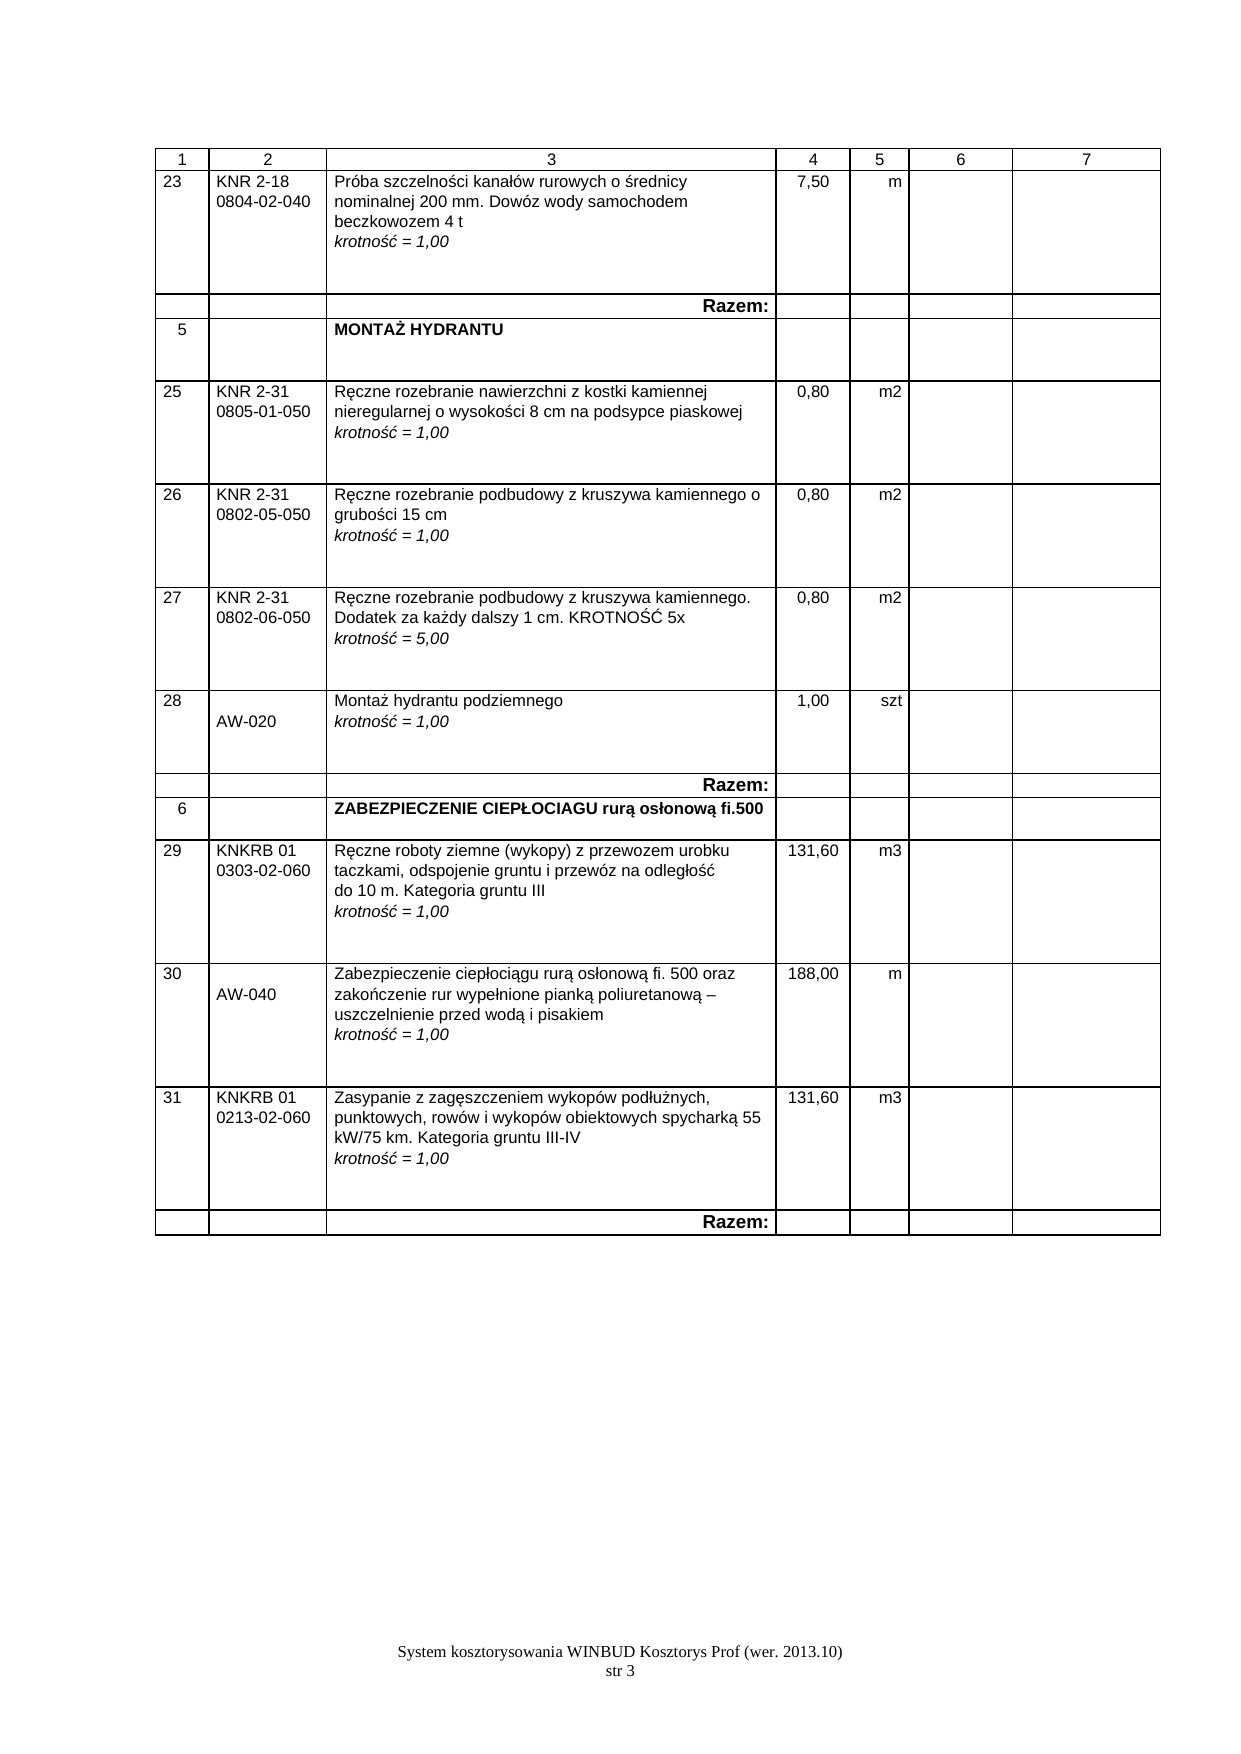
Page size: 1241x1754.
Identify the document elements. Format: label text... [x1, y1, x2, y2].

table_cell [1013, 588, 1160, 689]
table_cell [910, 841, 1012, 962]
table_cell [1013, 485, 1160, 586]
table_cell Razem: [327, 295, 775, 318]
table_cell [1013, 841, 1160, 962]
table_cell 0,80 [777, 485, 849, 586]
table_cell KNR 2-18 0804-02-040 [210, 171, 326, 293]
table_cell [910, 319, 1012, 380]
table_cell [851, 319, 908, 380]
table_cell [210, 798, 326, 839]
table_header 1 [156, 149, 208, 170]
table_cell [156, 295, 208, 318]
table_cell [1013, 964, 1160, 1086]
table_cell [210, 774, 326, 797]
table_cell 29 [156, 841, 208, 962]
table_cell [777, 774, 849, 797]
table_cell 131,60 [777, 1088, 849, 1209]
table_cell [1013, 1088, 1160, 1209]
table_cell [910, 798, 1012, 839]
table_cell MONTAŻ HYDRANTU [327, 319, 775, 380]
table_cell m3 [851, 841, 908, 962]
table_cell [851, 798, 908, 839]
table_cell Ręczne rozebranie podbudowy z kruszywa kamiennego o grubości 15 cm krotność = 1,00 [327, 485, 775, 586]
table_cell [910, 171, 1012, 293]
table_cell [910, 588, 1012, 689]
table_cell m2 [851, 485, 908, 586]
table_cell [910, 1211, 1012, 1234]
table_cell [1013, 171, 1160, 293]
table_cell [910, 1088, 1012, 1209]
table_cell [1013, 774, 1160, 797]
table_cell 30 [156, 964, 208, 1086]
table_cell [851, 774, 908, 797]
table_cell [910, 382, 1012, 483]
table_header 3 [327, 149, 775, 170]
table_cell 25 [156, 382, 208, 483]
table_cell Razem: [327, 774, 775, 797]
table_header 5 [851, 149, 908, 170]
table_cell [851, 1211, 908, 1234]
table_cell 131,60 [777, 841, 849, 962]
table_header 7 [1013, 149, 1160, 170]
table_cell 1,00 [777, 691, 849, 772]
table_cell 0,80 [777, 382, 849, 483]
table_cell AW-020 [210, 691, 326, 772]
table_cell [1013, 319, 1160, 380]
table_cell 6 [156, 798, 208, 839]
table_cell m2 [851, 588, 908, 689]
table_cell [777, 295, 849, 318]
table_cell m3 [851, 1088, 908, 1209]
table_cell [1013, 798, 1160, 839]
table_cell m2 [851, 382, 908, 483]
table_cell szt [851, 691, 908, 772]
table_cell 27 [156, 588, 208, 689]
table_cell ZABEZPIECZENIE CIEPŁOCIAGU rurą osłonową fi.500 [327, 798, 775, 839]
table_cell KNKRB 01 0213-02-060 [210, 1088, 326, 1209]
table_header 2 [210, 149, 326, 170]
table_cell Ręczne rozebranie podbudowy z kruszywa kamiennego. Dodatek za każdy dalszy 1 cm. KROTNOŚĆ 5x krotność = 5,00 [327, 588, 775, 689]
table_cell KNR 2-31 0805-01-050 [210, 382, 326, 483]
table_cell [156, 774, 208, 797]
table_cell 31 [156, 1088, 208, 1209]
table_header 6 [910, 149, 1012, 170]
table_cell [777, 319, 849, 380]
table_cell Zasypanie z zagęszczeniem wykopów podłużnych, punktowych, rowów i wykopów obiektowych spycharką 55 kW/75 km. Kategoria gruntu III-IV krotność = 1,00 [327, 1088, 775, 1209]
table_cell KNR 2-31 0802-06-050 [210, 588, 326, 689]
table_cell 5 [156, 319, 208, 380]
table_cell KNKRB 01 0303-02-060 [210, 841, 326, 962]
table_cell 0,80 [777, 588, 849, 689]
table_cell KNR 2-31 0802-05-050 [210, 485, 326, 586]
table_cell Zabezpieczenie ciepłociągu rurą osłonową fi. 500 oraz zakończenie rur wypełnione pianką poliuretanową – uszczelnienie przed wodą i pisakiem krotność = 1,00 [327, 964, 775, 1086]
table_cell 28 [156, 691, 208, 772]
table_cell 23 [156, 171, 208, 293]
table_cell Montaż hydrantu podziemnego krotność = 1,00 [327, 691, 775, 772]
table_cell Ręczne roboty ziemne (wykopy) z przewozem urobku taczkami, odspojenie gruntu i przewóz na odległość do 10 m. Kategoria gruntu III krotność = 1,00 [327, 841, 775, 962]
table_cell Próba szczelności kanałów rurowych o średnicy nominalnej 200 mm. Dowóz wody samochodem beczkowozem 4 t krotność = 1,00 [327, 171, 775, 293]
table_cell 7,50 [777, 171, 849, 293]
table_cell [210, 295, 326, 318]
table_cell Razem: [327, 1211, 775, 1234]
table_cell [777, 1211, 849, 1234]
table_cell 188,00 [777, 964, 849, 1086]
table_cell [910, 691, 1012, 772]
table_cell [851, 295, 908, 318]
table_cell [210, 319, 326, 380]
table_cell [1013, 295, 1160, 318]
table_cell AW-040 [210, 964, 326, 1086]
table_cell [1013, 691, 1160, 772]
table_cell [910, 774, 1012, 797]
table_cell [210, 1211, 326, 1234]
table_cell [777, 798, 849, 839]
table_cell [910, 964, 1012, 1086]
table_cell [1013, 382, 1160, 483]
table_cell [910, 295, 1012, 318]
table_cell [1013, 1211, 1160, 1234]
table_cell Ręczne rozebranie nawierzchni z kostki kamiennej nieregularnej o wysokości 8 cm na podsypce piaskowej krotność = 1,00 [327, 382, 775, 483]
table_header 4 [777, 149, 849, 170]
table_cell m [851, 171, 908, 293]
table_cell [910, 485, 1012, 586]
table_cell 26 [156, 485, 208, 586]
table_cell [156, 1211, 208, 1234]
table_cell m [851, 964, 908, 1086]
